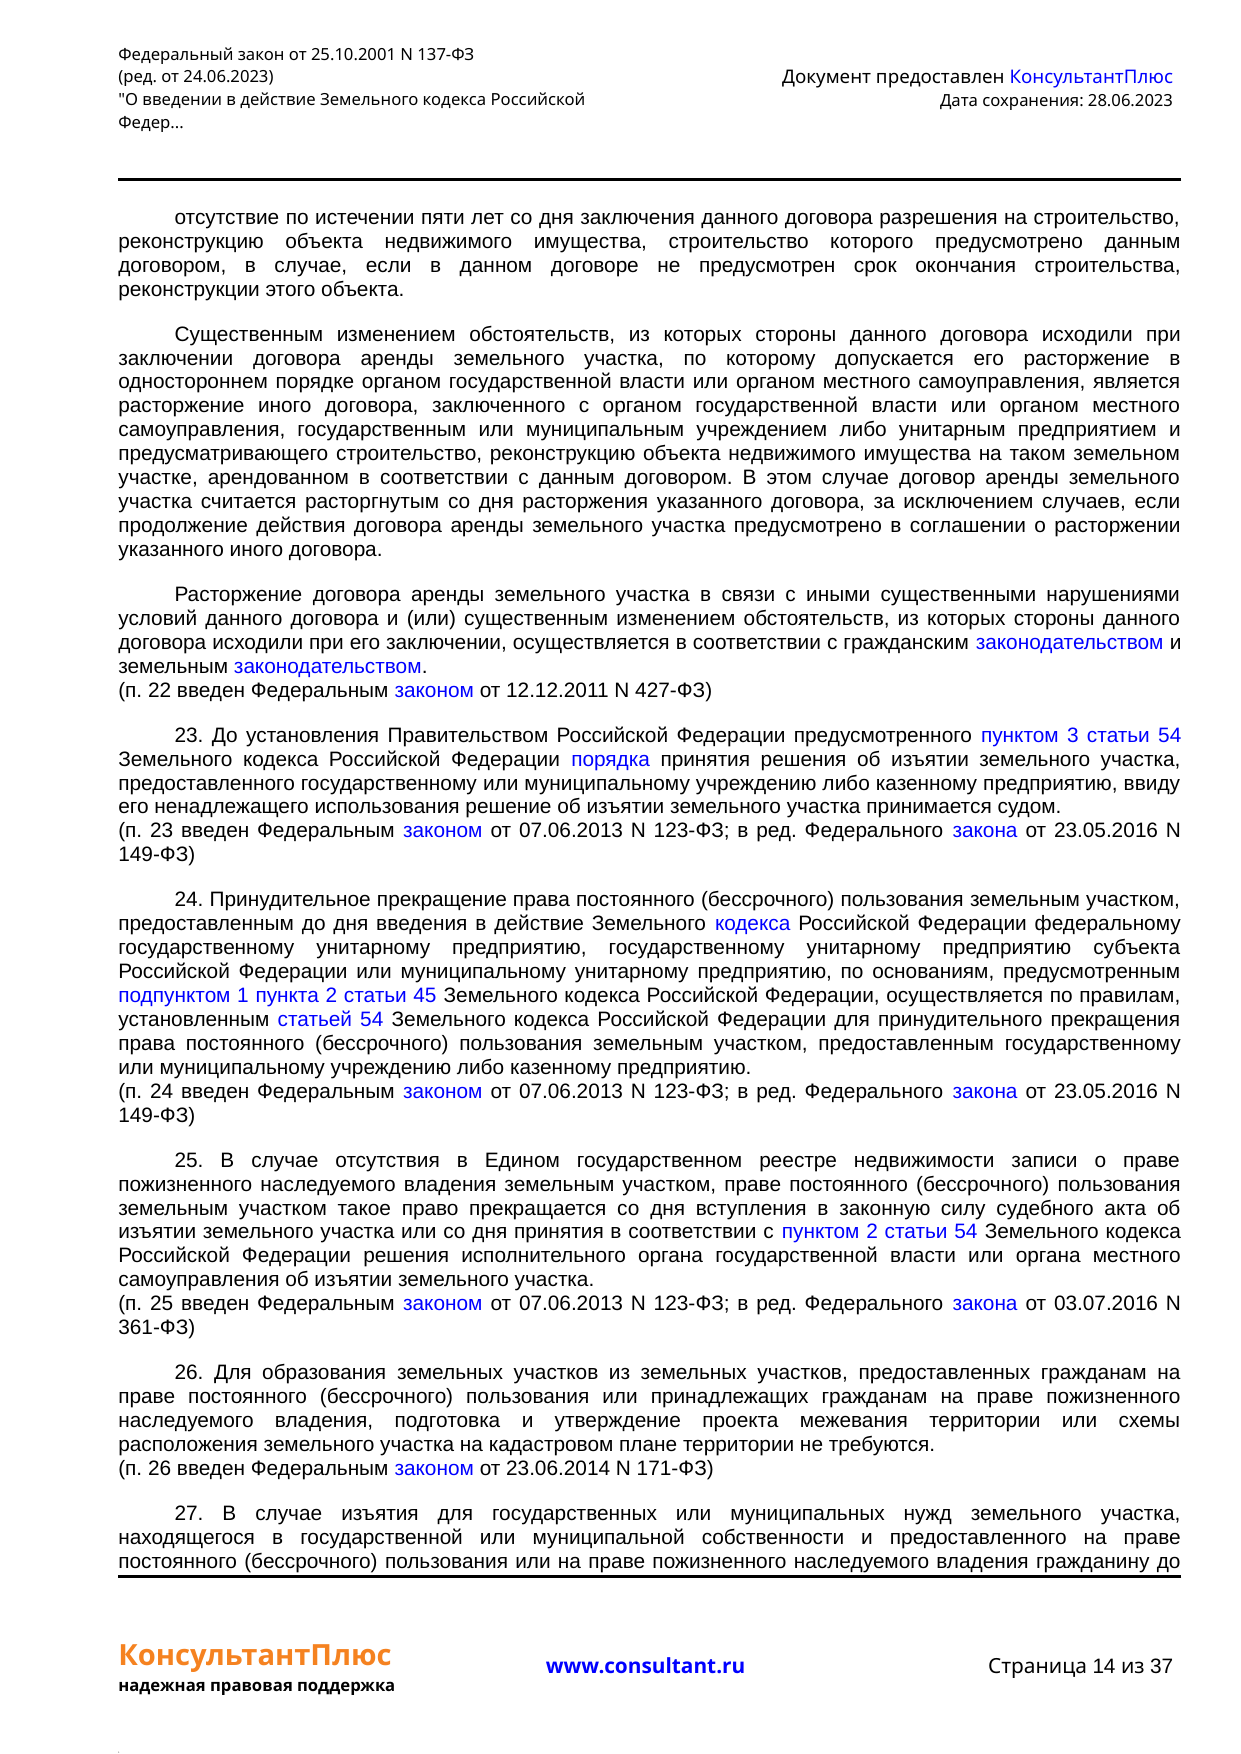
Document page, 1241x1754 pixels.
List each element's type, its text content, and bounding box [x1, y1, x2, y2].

text (п. 24 введен Федеральным законом от 07.06.2013 N 123-ФЗ; в ред. Федерального закона от 23.05.2016 N 149-ФЗ) [118, 1079, 1181, 1127]
text отсутствие по истечении пяти лет со дня заключения данного договора разрешения на строительство, реконструкцию объекта недвижимого имущества, строительство которого предусмотрено данным договором, в случае, если в данном договоре не предусмотрен срок окончания строительства, реконструкции этого объекта. [118, 205, 1181, 301]
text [118, 1501, 1181, 1572]
text 24. Принудительное прекращение права постоянного (бессрочного) пользования земельным участком, предоставленным до дня введения в действие Земельного кодекса Российской Федерации федеральному государственному унитарному предприятию, государственному унитарному предприятию субъекта Российской Федерации или муниципальному унитарному предприятию, по основаниям, предусмотренным подпунктом 1 пункта 2 статьи 45 Земельного кодекса Российской Федерации, осуществляется по правилам, установленным статьей 54 Земельного кодекса Российской Федерации для принудительного прекращения права постоянного (бессрочного) пользования земельным участком, предоставленным государственному или муниципальному учреждению либо казенному предприятию. [118, 887, 1181, 1079]
text (п. 25 введен Федеральным законом от 07.06.2013 N 123-ФЗ; в ред. Федерального закона от 03.07.2016 N 361-ФЗ) [118, 1291, 1181, 1339]
text (п. 22 введен Федеральным законом от 12.12.2011 N 427-ФЗ) [118, 678, 1181, 702]
text (п. 23 введен Федеральным законом от 07.06.2013 N 123-ФЗ; в ред. Федерального закона от 23.05.2016 N 149-ФЗ) [118, 818, 1181, 866]
text (п. 26 введен Федеральным законом от 23.06.2014 N 171-ФЗ) [118, 1456, 1181, 1480]
text Расторжение договора аренды земельного участка в связи с иными существенными нарушениями условий данного договора и (или) существенным изменением обстоятельств, из которых стороны данного договора исходили при его заключении, осуществляется в соответствии с гражданским законодательством и земельным законодательством. [118, 582, 1181, 678]
text Существенным изменением обстоятельств, из которых стороны данного договора исходили при заключении договора аренды земельного участка, по которому допускается его расторжение в одностороннем порядке органом государственной власти или органом местного самоуправления, является расторжение иного договора, заключенного с органом государственной власти или органом местного самоуправления, государственным или муниципальным учреждением либо унитарным предприятием и предусматривающего строительство, реконструкцию объекта недвижимого имущества на таком земельном участке, арендованном в соответствии с данным договором. В этом случае договор аренды земельного участка считается расторгнутым со дня расторжения указанного договора, за исключением случаев, если продолжение действия договора аренды земельного участка предусмотрено в соглашении о расторжении указанного иного договора. [118, 321, 1181, 561]
text 25. В случае отсутствия в Едином государственном реестре недвижимости записи о праве пожизненного наследуемого владения земельным участком, праве постоянного (бессрочного) пользования земельным участком такое право прекращается со дня вступления в законную силу судебного акта об изъятии земельного участка или со дня принятия в соответствии с пунктом 2 статьи 54 Земельного кодекса Российской Федерации решения исполнительного органа государственной власти или органа местного самоуправления об изъятии земельного участка. [118, 1147, 1181, 1291]
text 23. До установления Правительством Российской Федерации предусмотренного пунктом 3 статьи 54 Земельного кодекса Российской Федерации порядка принятия решения об изъятии земельного участка, предоставленного государственному или муниципальному учреждению либо казенному предприятию, ввиду его ненадлежащего использования решение об изъятии земельного участка принимается судом. [118, 722, 1181, 818]
text 26. Для образования земельных участков из земельных участков, предоставленных гражданам на праве постоянного (бессрочного) пользования или принадлежащих гражданам на праве пожизненного наследуемого владения, подготовка и утверждение проекта межевания территории или схемы расположения земельного участка на кадастровом плане территории не требуются. [118, 1360, 1181, 1456]
